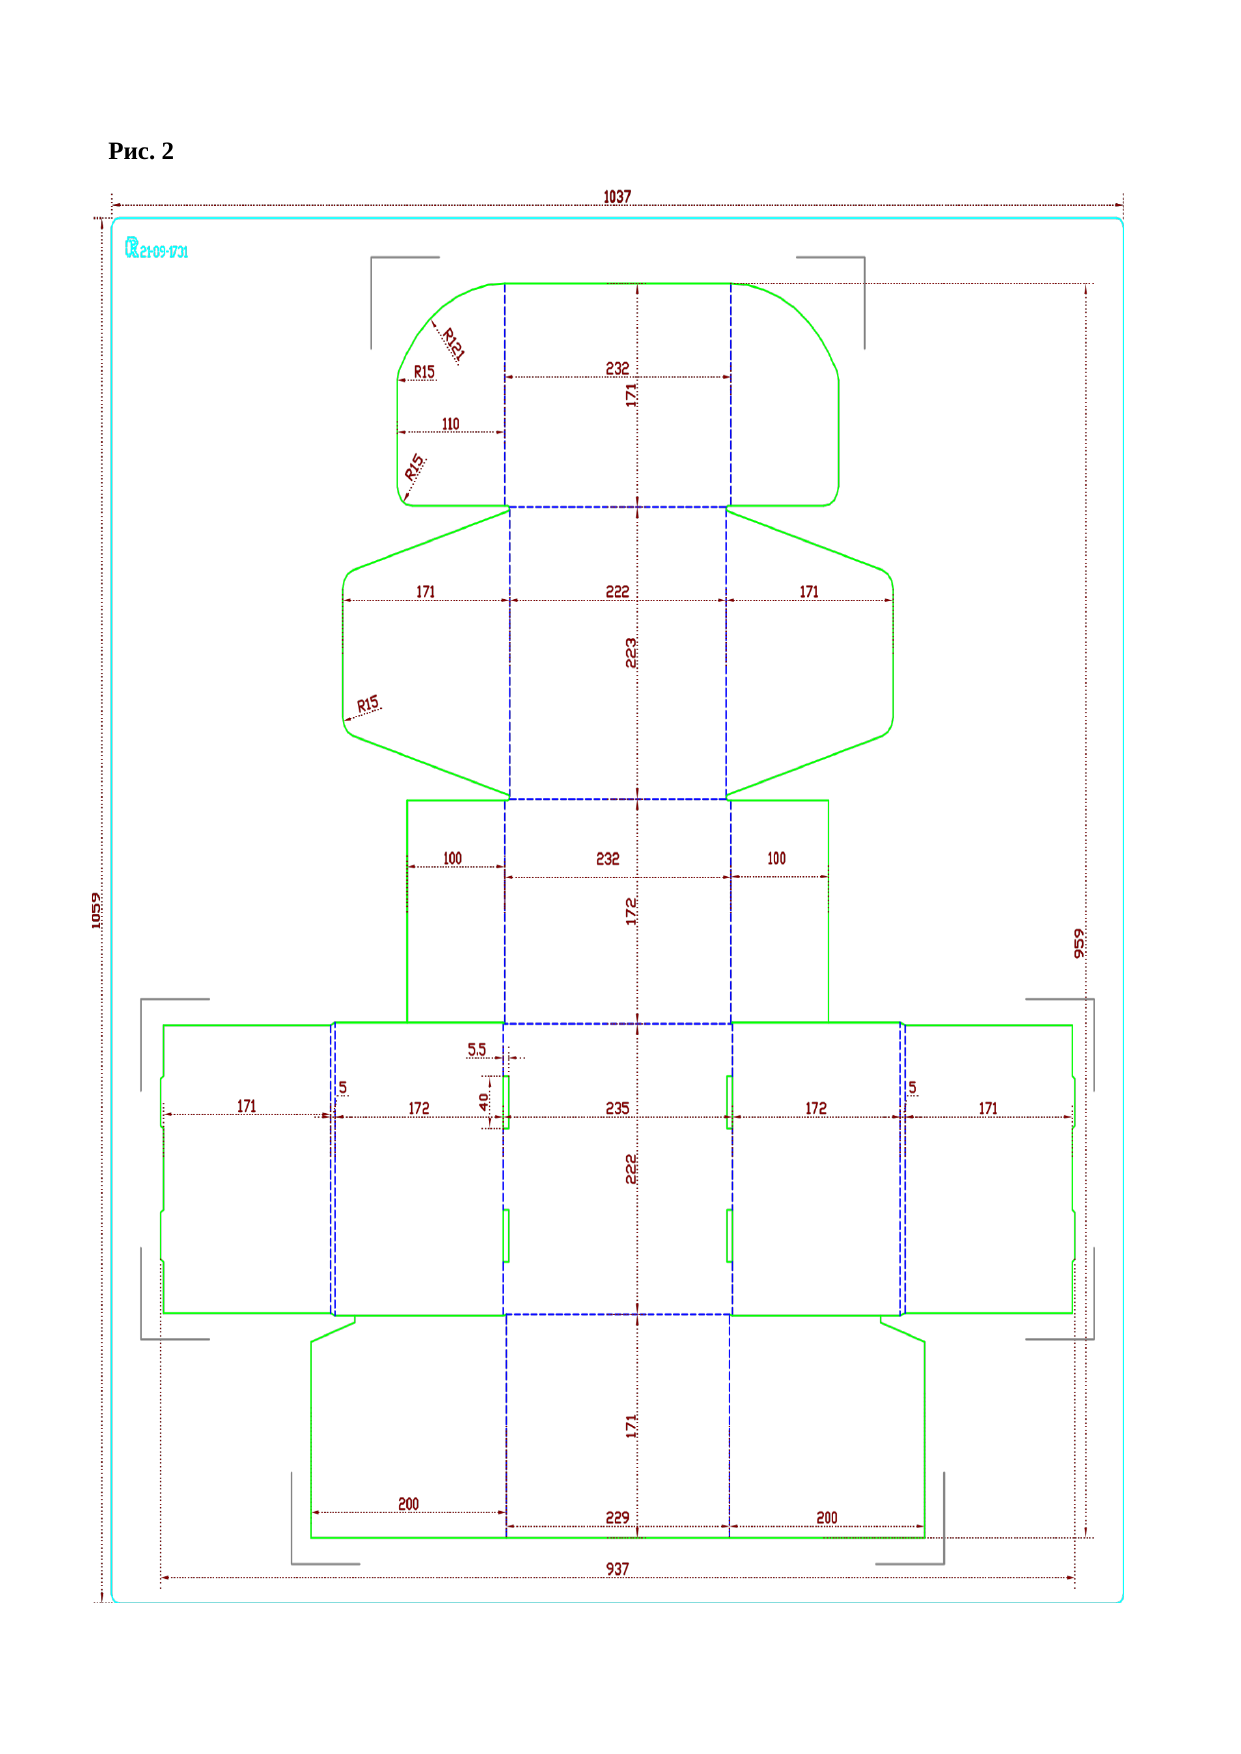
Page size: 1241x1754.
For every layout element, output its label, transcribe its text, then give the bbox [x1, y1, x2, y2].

picture [93, 183, 1124, 1603]
text Рис. 2 [33, 136, 1181, 165]
